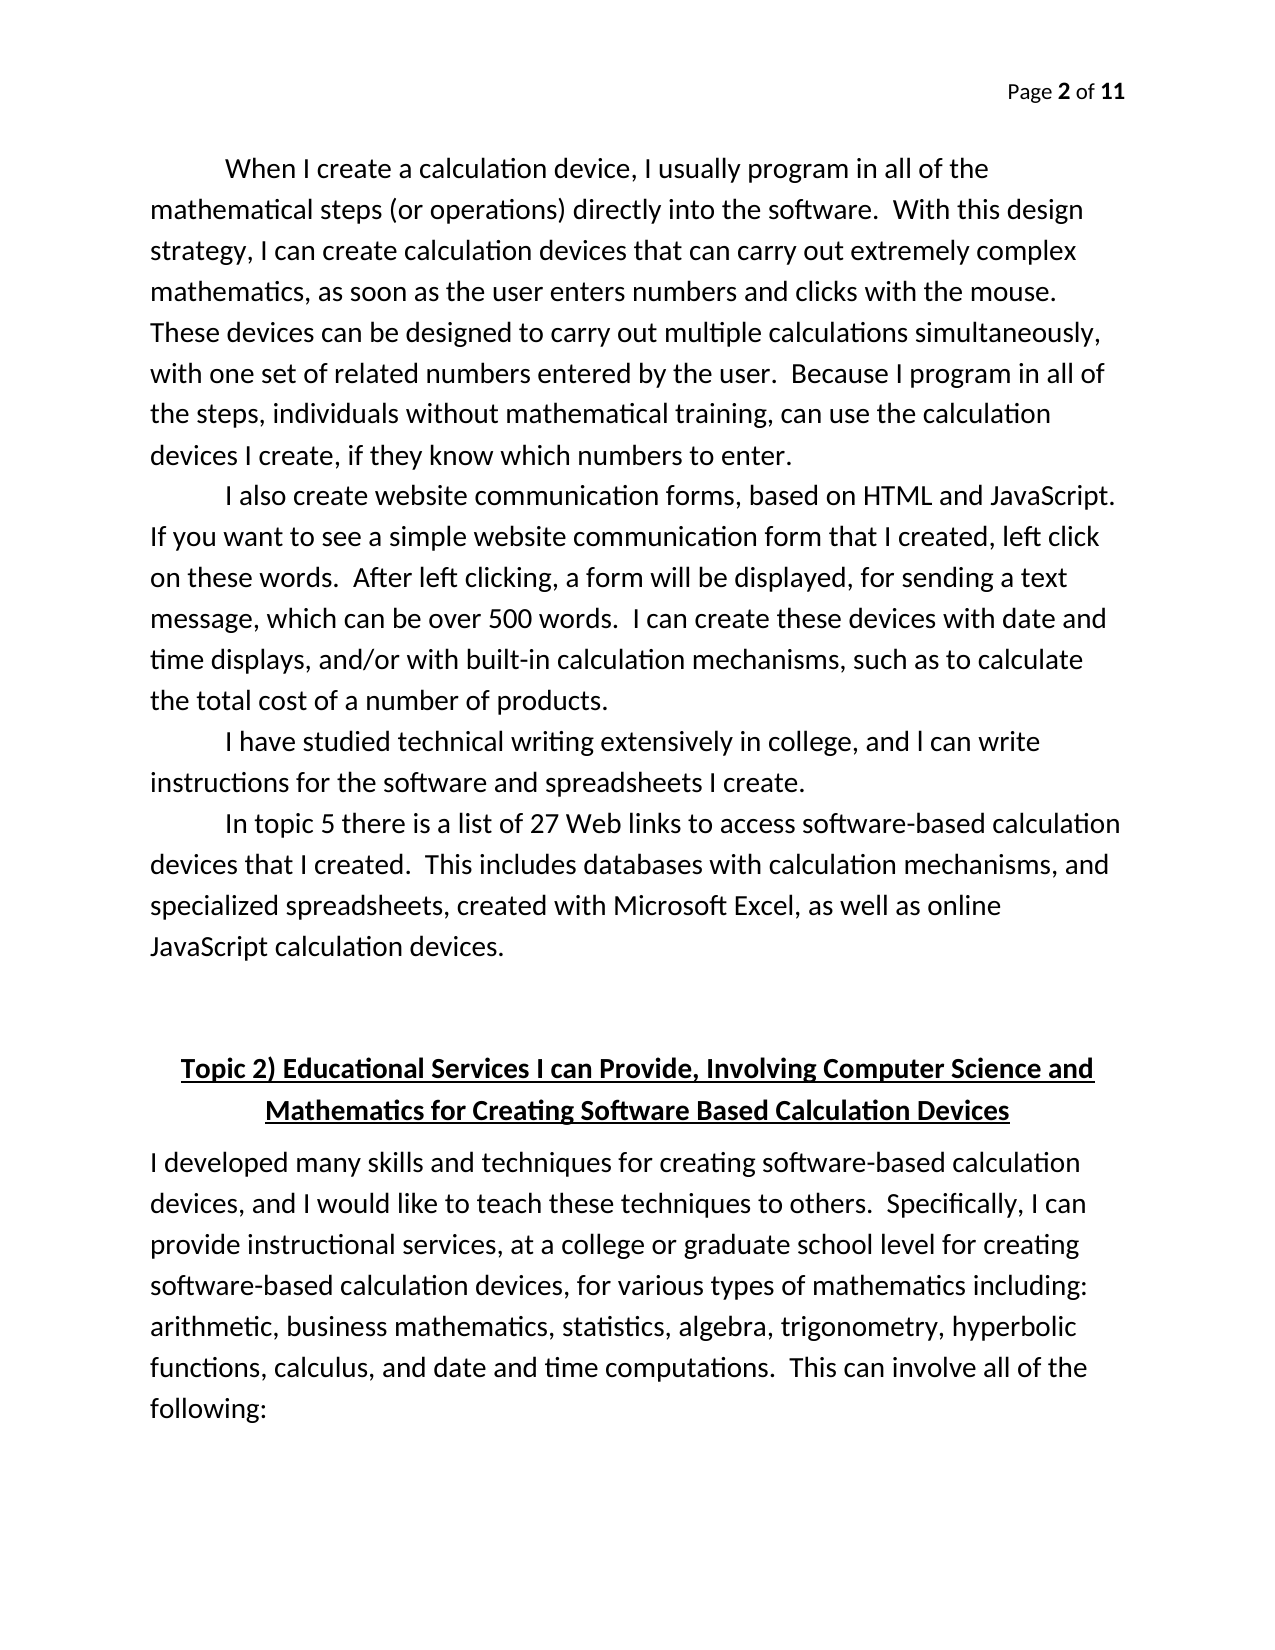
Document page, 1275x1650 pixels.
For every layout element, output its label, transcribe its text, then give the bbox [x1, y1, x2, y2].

text I developed many skills and techniques for creating software-based calculation devices, and I would like to teach these techniques to others. Specifically, I can provide instructional services, at a college or graduate school level for creating software-based calculation devices, for various types of mathematics including: arithmetic, business mathematics, statistics, algebra, trigonometry, hyperbolic functions, calculus, and date and time computations. This can involve all of the following: [150, 1144, 1125, 1425]
text Topic 2) Educational Services I can Provide, Involving Computer Science and Mathematics for Creating Software Based Calculation Devices [150, 1051, 1125, 1127]
text When I create a calculation device, I usually program in all of the mathematical steps (or operations) directly into the software. With this design strategy, I can create calculation devices that can carry out extremely complex mathematics, as soon as the user enters numbers and clicks with the mouse. These devices can be designed to carry out multiple calculations simultaneously, with one set of related numbers entered by the user. Because I program in all of the steps, individuals without mathematical training, can use the calculation devices I create, if they know which numbers to enter. [150, 150, 1125, 472]
text In topic 5 there is a list of 27 Web links to access software-based calculation devices that I created. This includes databases with calculation mechanisms, and specialized spreadsheets, created with Microsoft Excel, as well as online JavaScript calculation devices. [150, 805, 1125, 963]
text If you want to see a simple website communication form that I created, left click on these words. After left clicking, a form will be displayed, for sending a text message, which can be over 500 words. I can create these devices with date and time displays, and/or with built-in calculation mechanisms, such as to calculate the total cost of a number of products. [150, 518, 1125, 718]
text I have studied technical writing extensively in college, and l can write instructions for the software and spreadsheets I create. [150, 723, 1125, 800]
text I also create website communication forms, based on HTML and JavaScript. [150, 477, 1125, 513]
